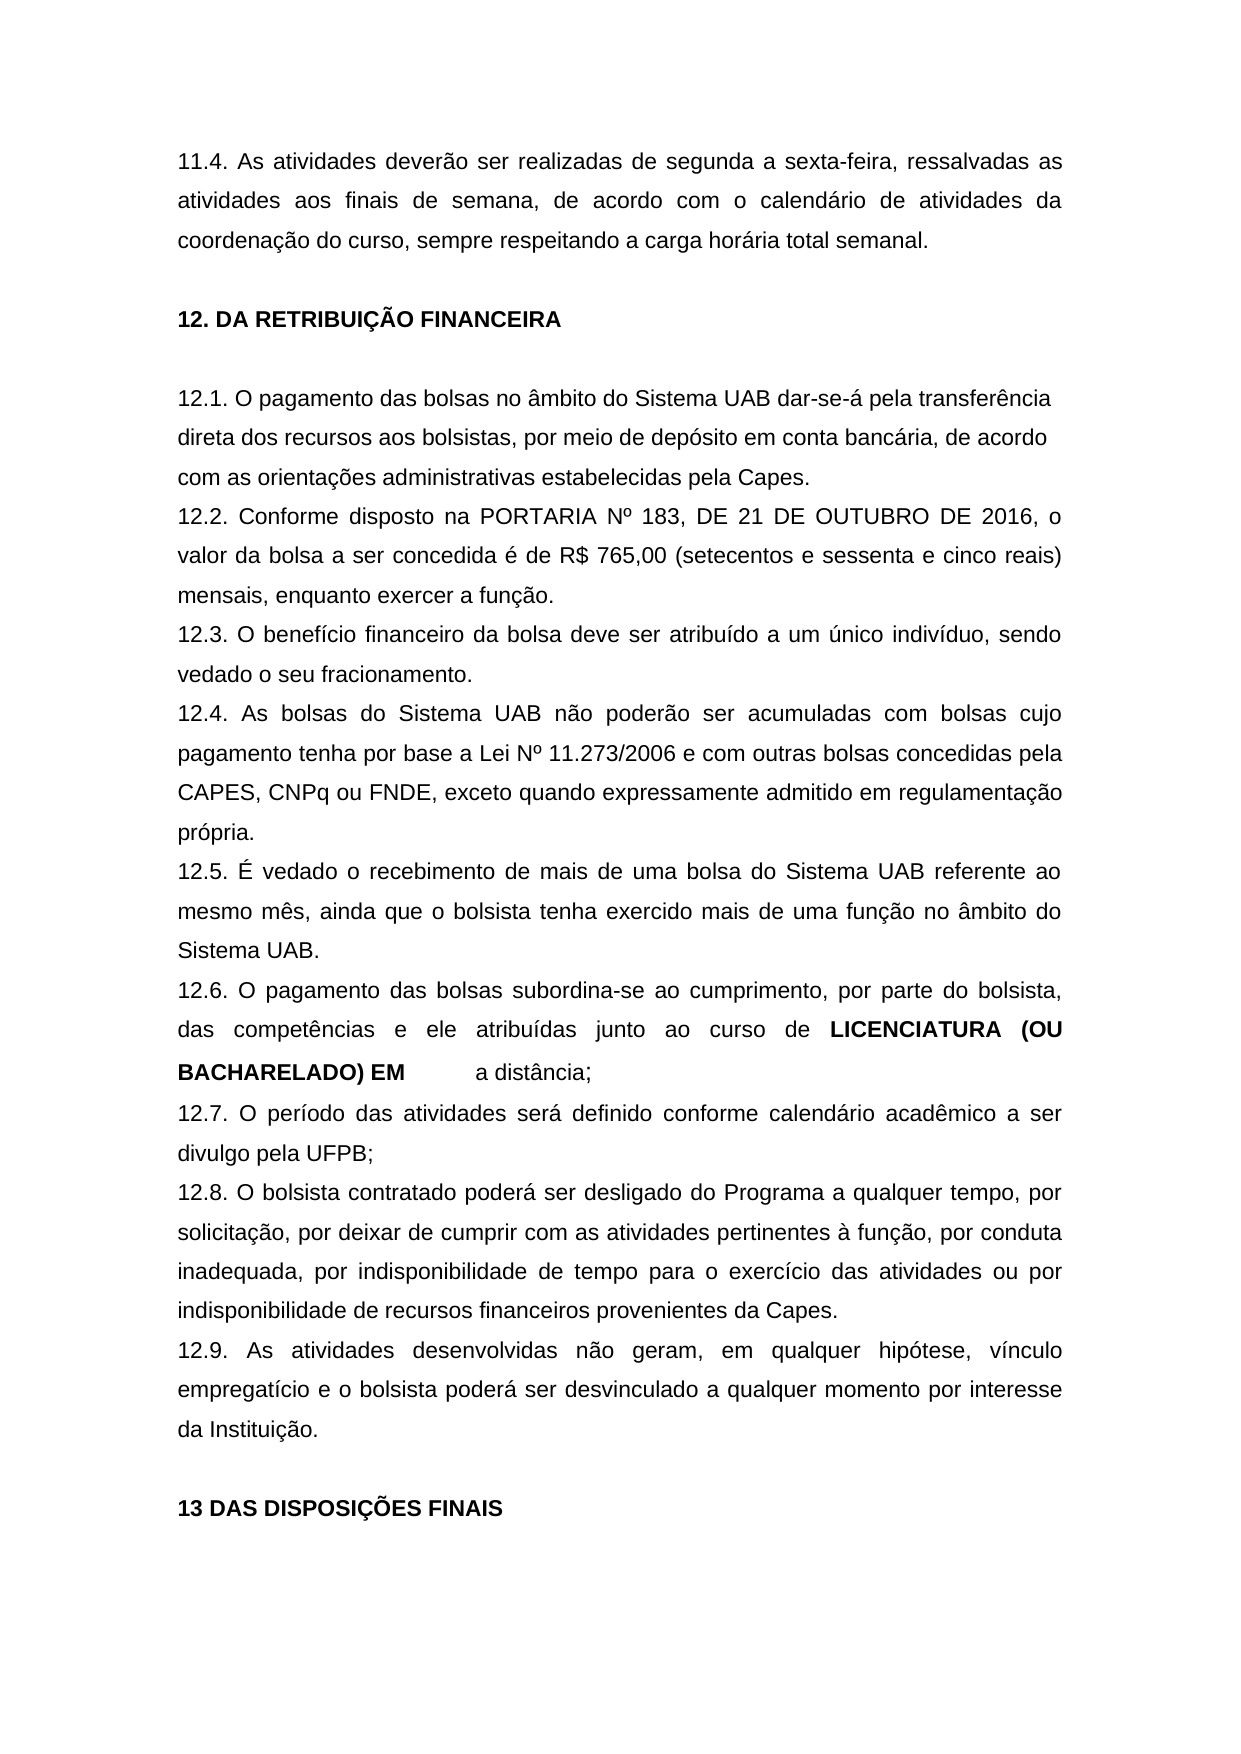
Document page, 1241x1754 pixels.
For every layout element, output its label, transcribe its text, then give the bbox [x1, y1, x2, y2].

text 12.8. O bolsista contratado poderá ser desligado do Programa a qualquer tempo, por solicitação, por deixar de cumprir com as atividades pertinentes à função, por conduta inadequada, por indisponibilidade de tempo para o exercício das atividades ou por indisponibilidade de recursos financeiros provenientes da Capes. [177, 1179, 1063, 1324]
text 12.5. É vedado o recebimento de mais de uma bolsa do Sistema UAB referente ao mesmo mês, ainda que o bolsista tenha exercido mais de uma função no âmbito do Sistema UAB. [177, 858, 1063, 963]
text 12.6. O pagamento das bolsas subordina-se ao cumprimento, por parte do bolsista, das competências e ele atribuídas junto ao curso de LICENCIATURA (OU BACHARELADO) EM a distância; [177, 977, 1063, 1086]
text 12.7. O período das atividades será definido conforme calendário acadêmico a ser divulgo pela UFPB; [177, 1100, 1063, 1166]
text 12.4. As bolsas do Sistema UAB não poderão ser acumuladas com bolsas cujo pagamento tenha por base a Lei Nº 11.273/2006 e com outras bolsas concedidas pela CAPES, CNPq ou FNDE, exceto quando expressamente admitido em regulamentação própria. [177, 700, 1063, 845]
text 13 DAS DISPOSIÇÕES FINAIS [177, 1495, 1063, 1521]
text 12.2. Conforme disposto na PORTARIA Nº 183, DE 21 DE OUTUBRO DE 2016, o valor da bolsa a ser concedida é de R$ 765,00 (setecentos e sessenta e cinco reais) mensais, enquanto exercer a função. [177, 503, 1063, 608]
text 12.9. As atividades desenvolvidas não geram, em qualquer hipótese, vínculo empregatício e o bolsista poderá ser desvinculado a qualquer momento por interesse da Instituição. [177, 1337, 1063, 1442]
text 12. DA RETRIBUIÇÃO FINANCEIRA [177, 306, 1063, 332]
text 11.4. As atividades deverão ser realizadas de segunda a sexta-feira, ressalvadas as atividades aos finais de semana, de acordo com o calendário de atividades da coordenação do curso, sempre respeitando a carga horária total semanal. [177, 148, 1063, 253]
text 12.3. O benefício financeiro da bolsa deve ser atribuído a um único indivíduo, sendo vedado o seu fracionamento. [177, 621, 1063, 687]
text 12.1. O pagamento das bolsas no âmbito do Sistema UAB dar-se-á pela transferência direta dos recursos aos bolsistas, por meio de depósito em conta bancária, de acordo com as orientações administrativas estabelecidas pela Capes. [177, 384, 1063, 490]
